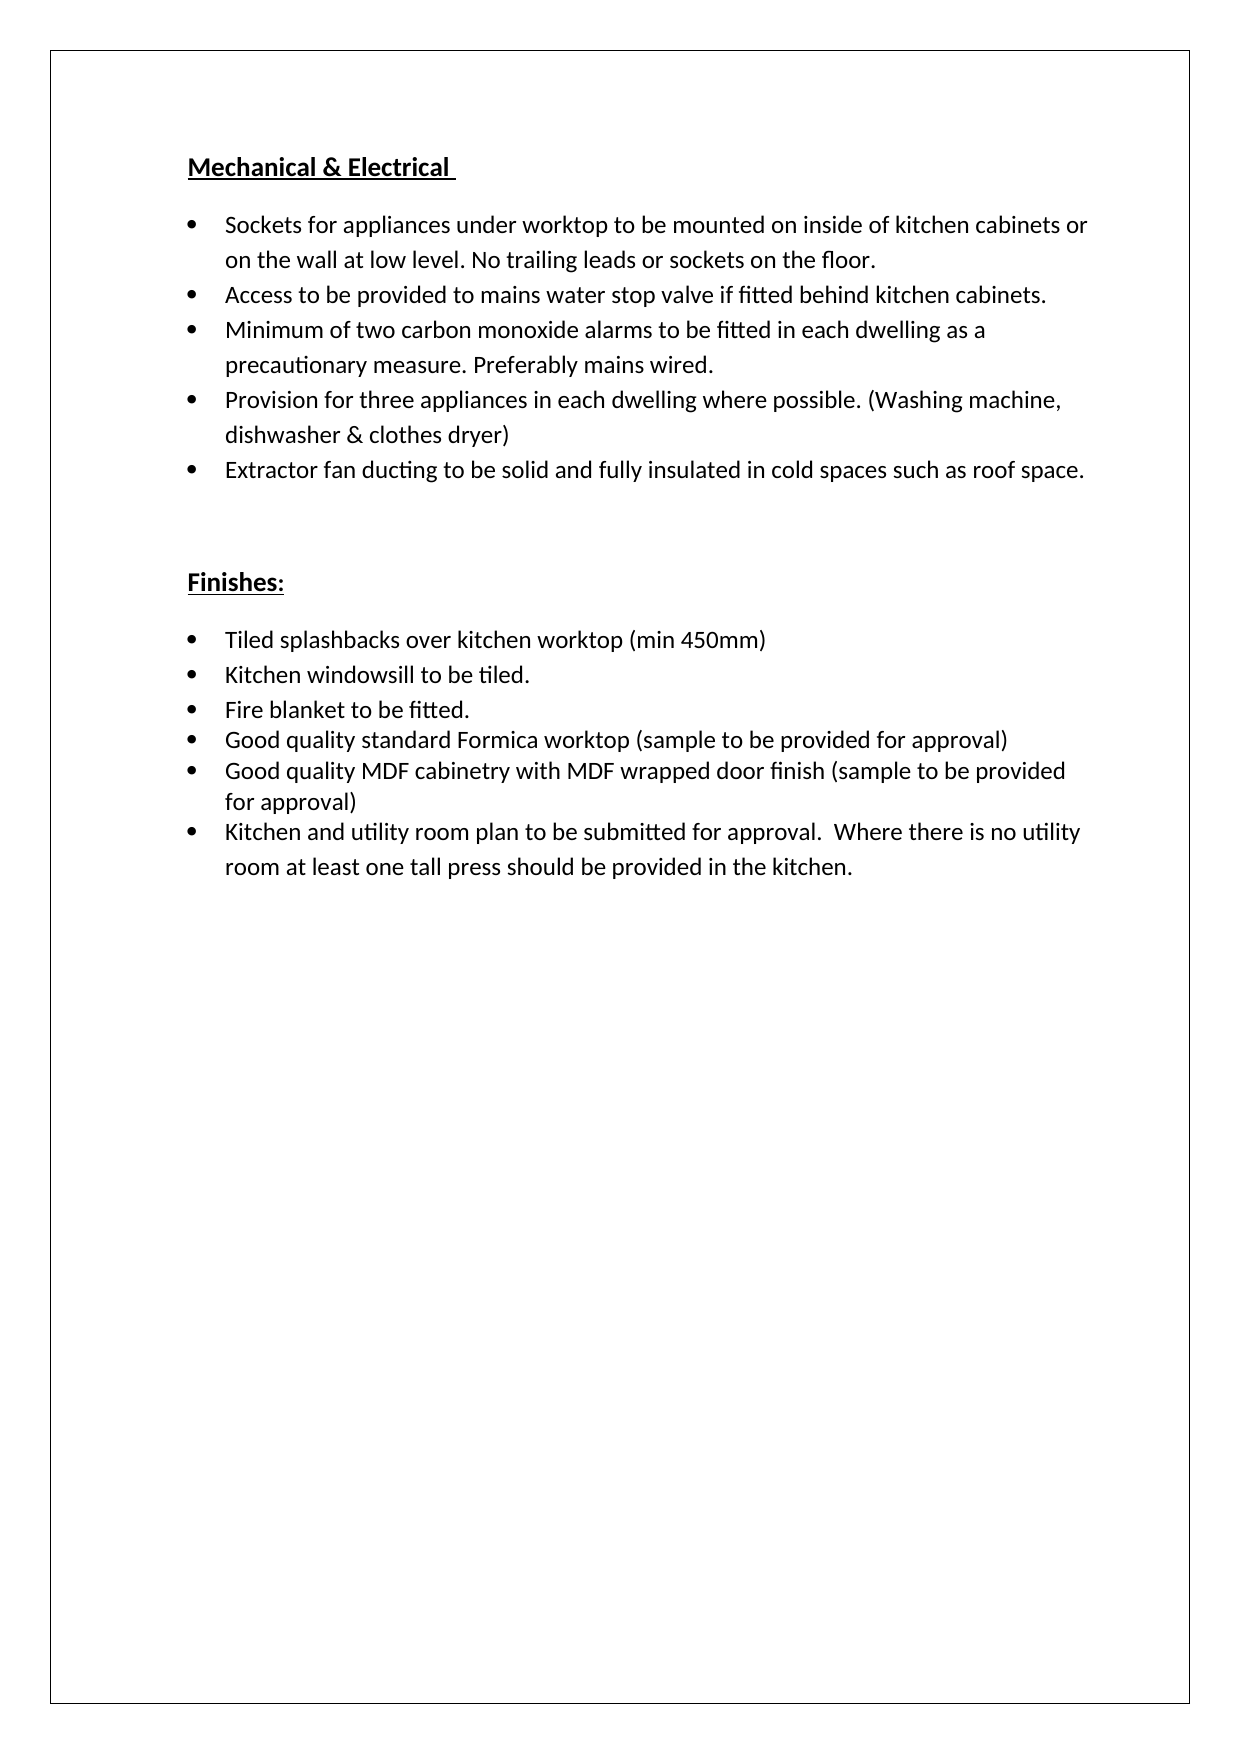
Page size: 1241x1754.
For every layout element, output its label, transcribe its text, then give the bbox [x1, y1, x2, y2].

list Good quality MDF cabinetry with MDF wrapped door finish (sample to be provided for approval) [187, 755, 1090, 816]
list Kitchen windowsill to be tiled. [187, 659, 1090, 690]
list Extractor fan ducting to be solid and fully insulated in cold spaces such as roof space. [187, 454, 1090, 484]
list Kitchen and utility room plan to be submitted for approval. Where there is no utility room at least one tall press should be provided in the kitchen. [187, 816, 1090, 882]
list Tiled splashbacks over kitchen worktop (min 450mm) [187, 624, 1090, 655]
text Finishes: [187, 565, 1090, 598]
list Access to be provided to mains water stop valve if fitted behind kitchen cabinets. [187, 279, 1090, 309]
text Mechanical & Electrical [150, 150, 1090, 183]
list Sockets for appliances under worktop to be mounted on inside of kitchen cabinets or on the wall at low level. No trailing leads or sockets on the floor. [187, 209, 1090, 274]
list Provision for three appliances in each dwelling where possible. (Washing machine, dishwasher & clothes dryer) [187, 384, 1090, 449]
list Good quality standard Formica worktop (sample to be provided for approval) [187, 725, 1090, 755]
list Fire blanket to be fitted. [187, 694, 1090, 725]
list Minimum of two carbon monoxide alarms to be fitted in each dwelling as a precautionary measure. Preferably mains wired. [187, 314, 1090, 379]
